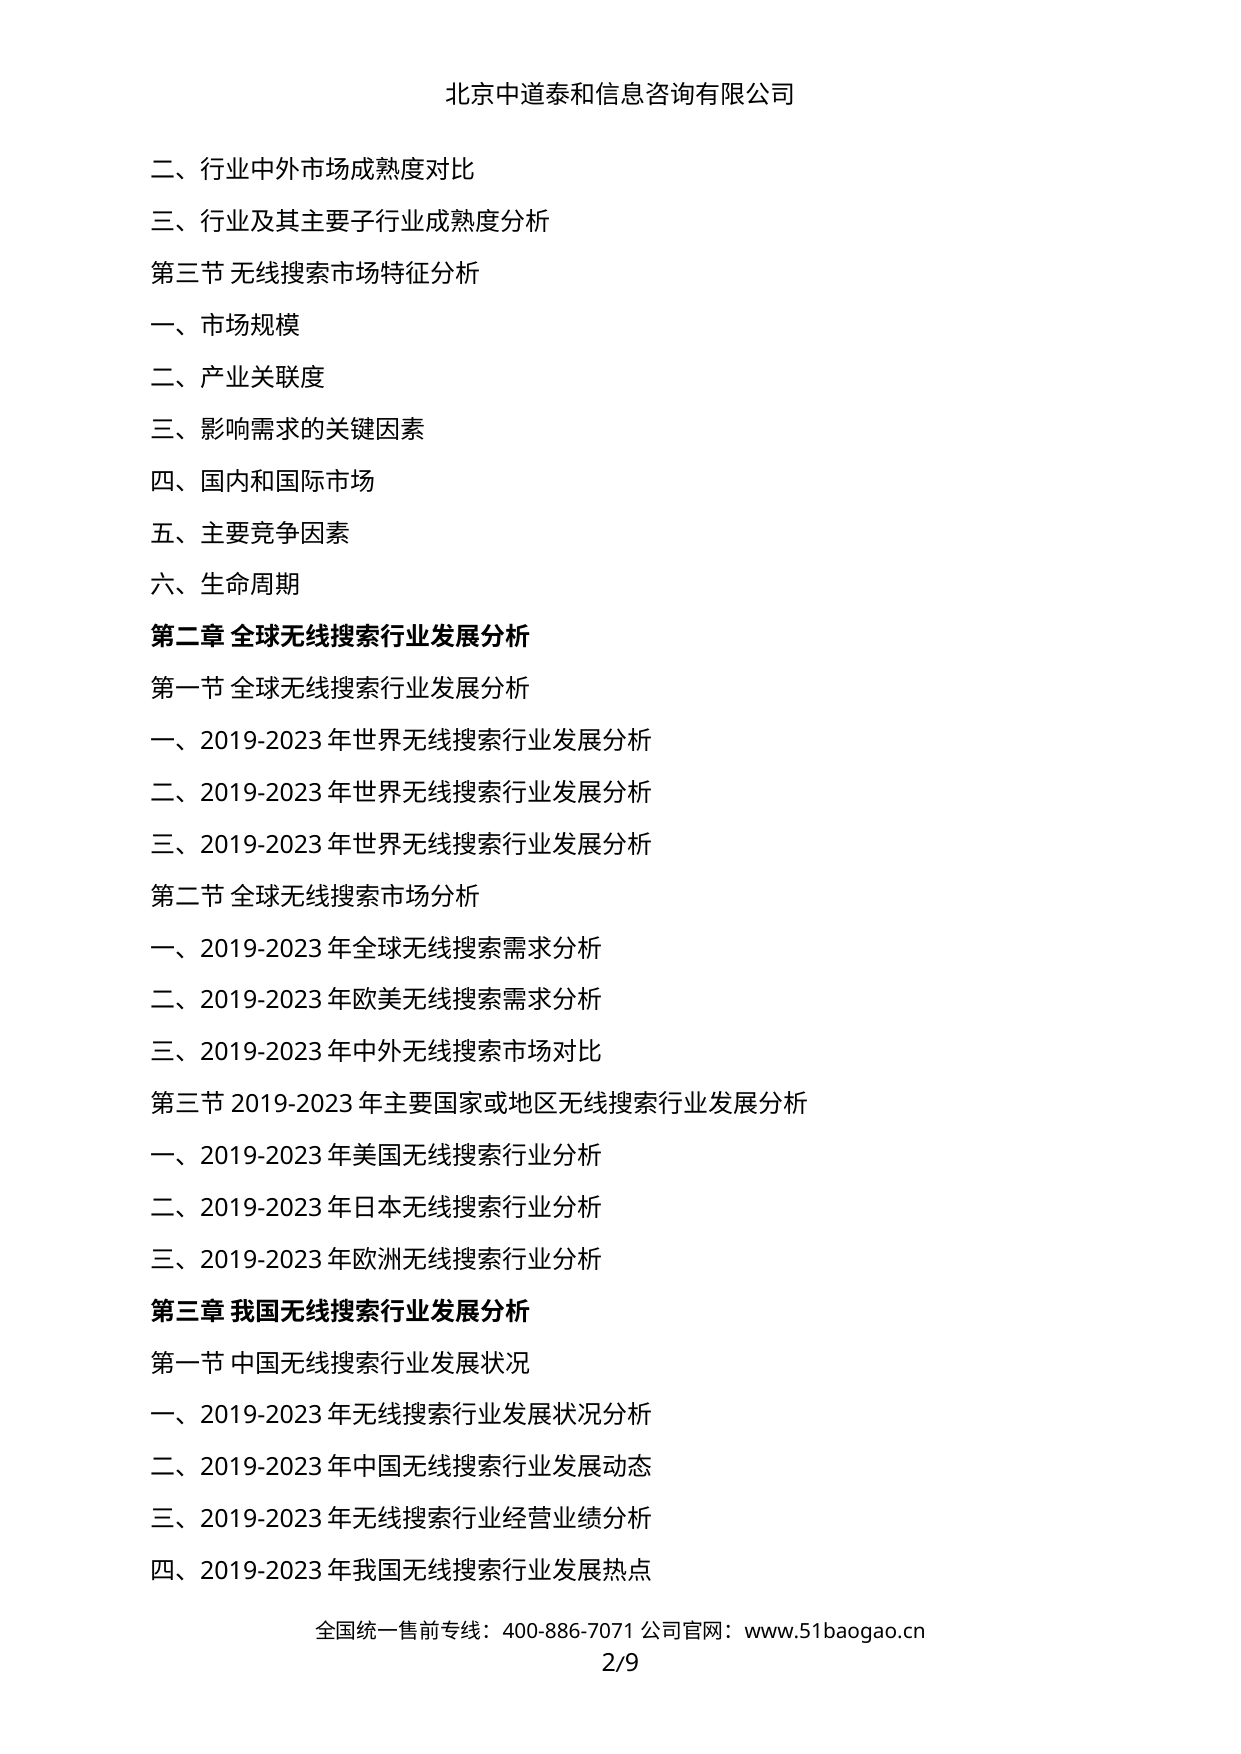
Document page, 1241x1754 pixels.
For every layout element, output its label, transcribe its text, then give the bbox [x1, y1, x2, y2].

text 三、2019-2023年欧洲无线搜索行业分析 [150, 1239, 1090, 1276]
text 二、2019-2023年中国无线搜索行业发展动态 [150, 1447, 1090, 1483]
text 三、2019-2023年中外无线搜索市场对比 [150, 1032, 1090, 1068]
text 二、产业关联度 [150, 357, 1090, 394]
text 二、2019-2023年世界无线搜索行业发展分析 [150, 772, 1090, 809]
text 二、2019-2023年欧美无线搜索需求分析 [150, 980, 1090, 1016]
text 四、2019-2023年我国无线搜索行业发展热点 [150, 1551, 1090, 1587]
text 三、行业及其主要子行业成熟度分析 [150, 202, 1090, 238]
text 一、市场规模 [150, 306, 1090, 342]
text 一、2019-2023年美国无线搜索行业分析 [150, 1136, 1090, 1172]
text 三、2019-2023年世界无线搜索行业发展分析 [150, 824, 1090, 861]
text 第三节 2019-2023年主要国家或地区无线搜索行业发展分析 [150, 1084, 1090, 1120]
text 第三节 无线搜索市场特征分析 [150, 254, 1090, 290]
text 三、影响需求的关键因素 [150, 409, 1090, 446]
text 四、国内和国际市场 [150, 461, 1090, 497]
text 一、2019-2023年全球无线搜索需求分析 [150, 928, 1090, 964]
text 六、生命周期 [150, 565, 1090, 601]
text 第一节 全球无线搜索行业发展分析 [150, 669, 1090, 705]
text 三、2019-2023年无线搜索行业经营业绩分析 [150, 1499, 1090, 1535]
text 第一节 中国无线搜索行业发展状况 [150, 1343, 1090, 1379]
text 第三章 我国无线搜索行业发展分析 [150, 1291, 1090, 1327]
text 五、主要竞争因素 [150, 513, 1090, 549]
text 二、行业中外市场成熟度对比 [150, 150, 1090, 186]
text 二、2019-2023年日本无线搜索行业分析 [150, 1187, 1090, 1224]
text 第二节 全球无线搜索市场分析 [150, 876, 1090, 912]
text 一、2019-2023年世界无线搜索行业发展分析 [150, 721, 1090, 757]
text 一、2019-2023年无线搜索行业发展状况分析 [150, 1395, 1090, 1431]
text 第二章 全球无线搜索行业发展分析 [150, 617, 1090, 653]
